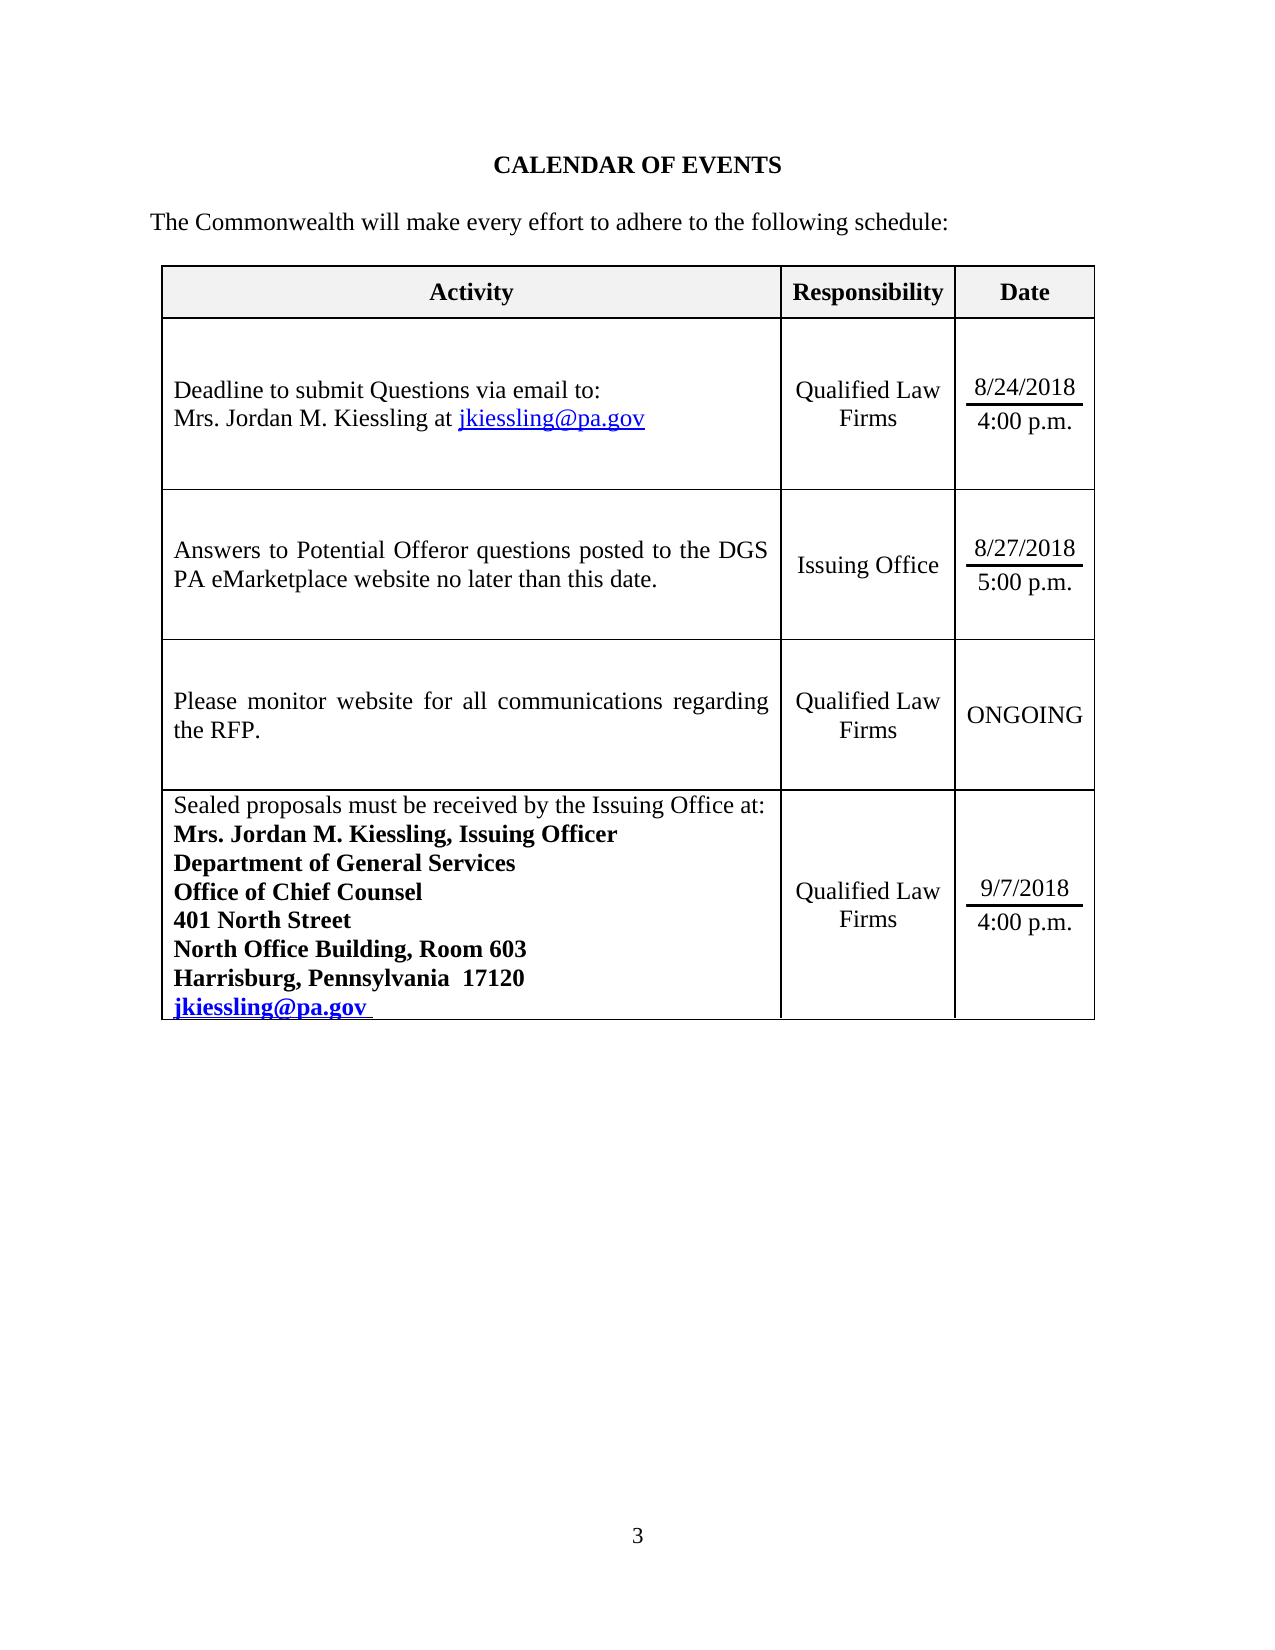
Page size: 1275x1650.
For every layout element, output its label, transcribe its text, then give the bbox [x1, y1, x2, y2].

table_cell Qualified Law Firms [782, 791, 954, 1018]
table_cell Please monitor website for all communications regarding the RFP. [163, 640, 780, 789]
table_cell Issuing Office [782, 490, 954, 639]
table_cell Qualified Law Firms [782, 640, 954, 789]
table_header Activity [163, 267, 780, 317]
table_cell Deadline to submit Questions via email to: Mrs. Jordan M. Kiessling at jkiessling@pa.gov [163, 319, 780, 488]
table_header Date [956, 267, 1094, 317]
table_cell Sealed proposals must be received by the Issuing Office at: Mrs. Jordan M. Kiessling, Issuing Officer Department of General Services Office of Chief Counsel 401 North Street North Office Building, Room 603 Harrisburg, Pennsylvania 17120 jkiessling@pa.gov [163, 791, 780, 1018]
table_cell 8/27/2018 5:00 p.m. [956, 490, 1094, 639]
table_cell Answers to Potential Offeror questions posted to the DGS PA eMarketplace website no later than this date. [163, 490, 780, 639]
text CALENDAR OF EVENTS [150, 150, 1125, 179]
table_cell Qualified Law Firms [782, 319, 954, 488]
table_header Responsibility [782, 267, 954, 317]
table_cell 8/24/2018 4:00 p.m. [956, 319, 1094, 488]
table_cell ONGOING [956, 640, 1094, 789]
table_cell 9/7/2018 4:00 p.m. [956, 791, 1094, 1018]
text The Commonwealth will make every effort to adhere to the following schedule: [150, 207, 1125, 236]
